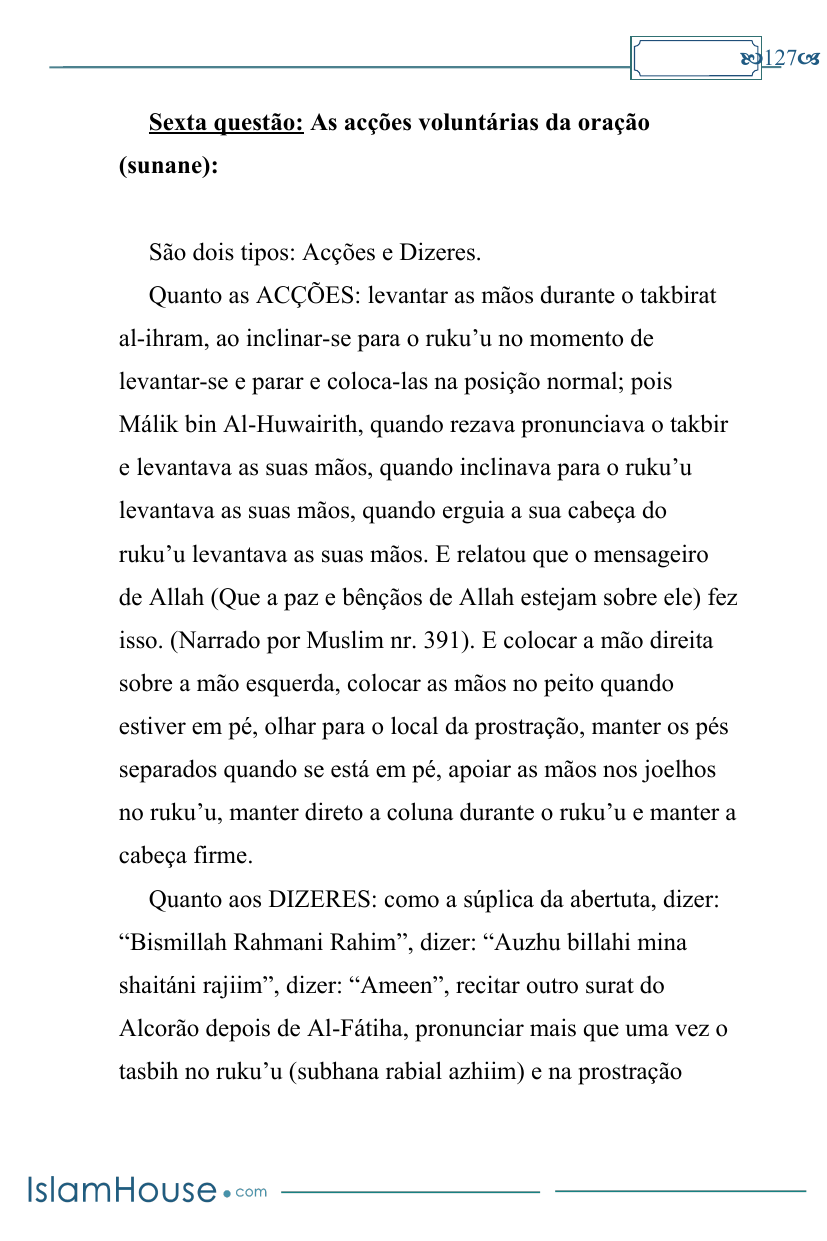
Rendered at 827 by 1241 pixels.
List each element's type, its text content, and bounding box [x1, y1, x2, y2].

text Quanto as ACÇÕES: levantar as mãos durante o takbirat al-ihram, ao inclinar-se para o ruku’u no momento de levantar-se e parar e coloca-las na posição normal; pois Málik bin Al-Huwairith, quando rezava pronunciava o takbir e levantava as suas mãos, quando inclinava para o ruku’u levantava as suas mãos, quando erguia a sua cabeça do ruku’u levantava as suas mãos. E relatou que o mensageiro de Allah (Que a paz e bênçãos de Allah estejam sobre ele) fez isso. (Narrado por Muslim nr. 391). E colocar a mão direita sobre a mão esquerda, colocar as mãos no peito quando estiver em pé, olhar para o local da prostração, manter os pés separados quando se está em pé, apoiar as mãos nos joelhos no ruku’u, manter direto a coluna durante o ruku’u e manter a cabeça firme. [119, 280, 738, 869]
picture [548, 1170, 807, 1208]
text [119, 884, 738, 1085]
picture [20, 1171, 541, 1209]
text São dois tipos: Acções e Dizeres. [119, 237, 738, 266]
text Sexta questão: As acções voluntárias da oração (sunane): [119, 107, 738, 179]
